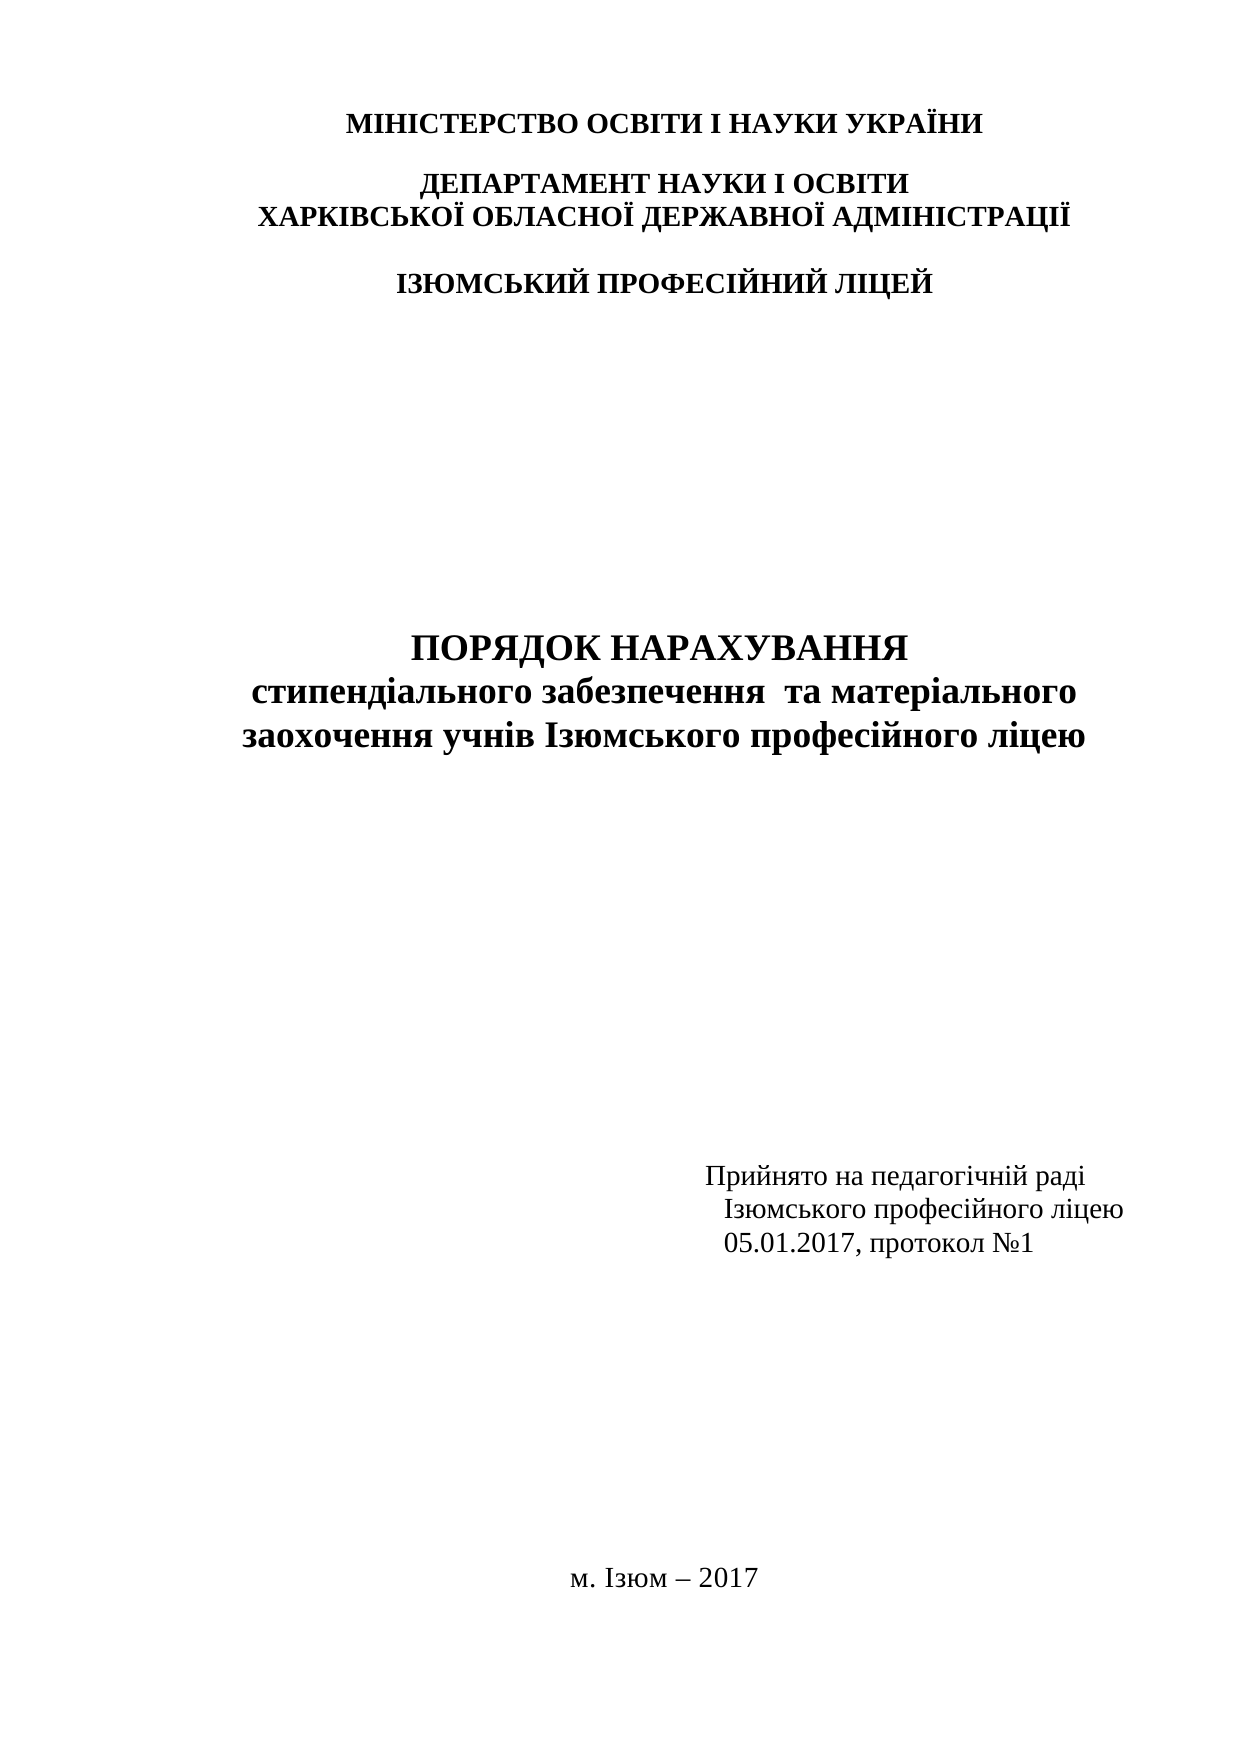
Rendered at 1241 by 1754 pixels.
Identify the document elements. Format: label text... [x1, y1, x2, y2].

text ПОРЯДОК НАРАХУВАННЯ стипендіального забезпечення та матеріального заохочення учнів Ізюмського професійного ліцею [177, 626, 1152, 755]
text ХАРКІВСЬКОЇ ОБЛАСНОЇ ДЕРЖАВНОЇ АДМІНІСТРАЦІЇ [177, 199, 1152, 233]
text Прийнято на педагогічній раді Ізюмського професійного ліцею 05.01.2017, протокол №1 [705, 1158, 1152, 1258]
text МІНІСТЕРСТВО ОСВІТИ І НАУКИ УКРАЇНИ [177, 106, 1152, 140]
text ДЕПАРТАМЕНТ НАУКИ І ОСВІТИ [177, 166, 1152, 199]
text ІЗЮМСЬКИЙ ПРОФЕСІЙНИЙ ЛІЦЕЙ [177, 266, 1152, 300]
text м. Ізюм – 2017 [177, 1560, 1152, 1594]
